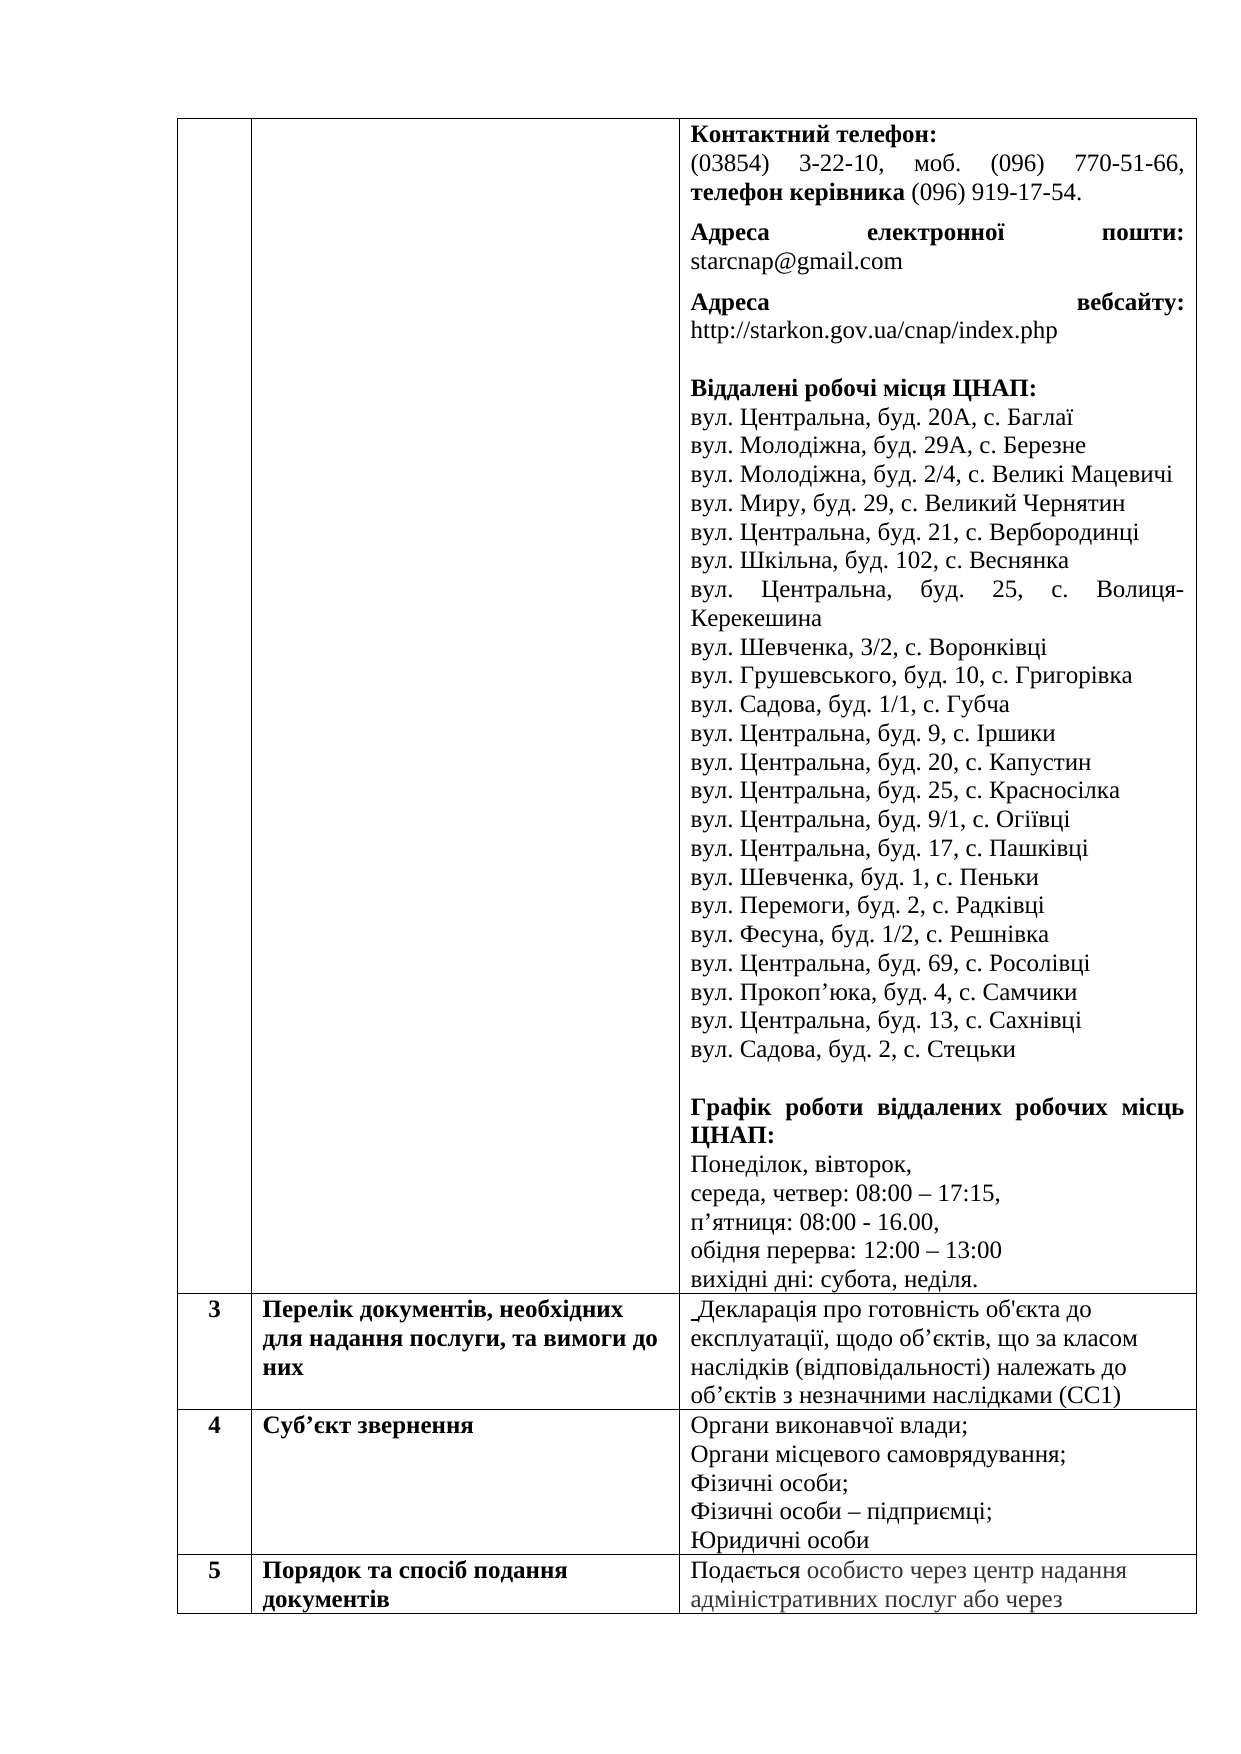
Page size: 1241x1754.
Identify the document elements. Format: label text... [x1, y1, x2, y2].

table_cell 4 [178, 1410, 251, 1554]
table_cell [680, 119, 1196, 1293]
table_cell Декларація про готовність об'єкта до експлуатації, щодо об’єктів, що за класом наслідків (відповідальності) належать до об’єктів з незначними наслідками (СС1) [680, 1294, 1196, 1409]
table_cell 5 [178, 1555, 251, 1612]
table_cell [252, 1555, 679, 1612]
table_cell 3 [178, 1294, 251, 1409]
table_cell 2 [178, 119, 251, 1293]
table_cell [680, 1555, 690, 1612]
table_cell Органи виконавчої влади; Органи місцевого самоврядування; Фізичні особи; Фізичні особи – підприємці; Юридичні особи [680, 1410, 1196, 1554]
table_cell Суб’єкт звернення [252, 1410, 679, 1554]
table_cell Перелік документів, необхідних для надання послуги, та вимоги до них [252, 1294, 679, 1409]
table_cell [252, 119, 679, 1293]
